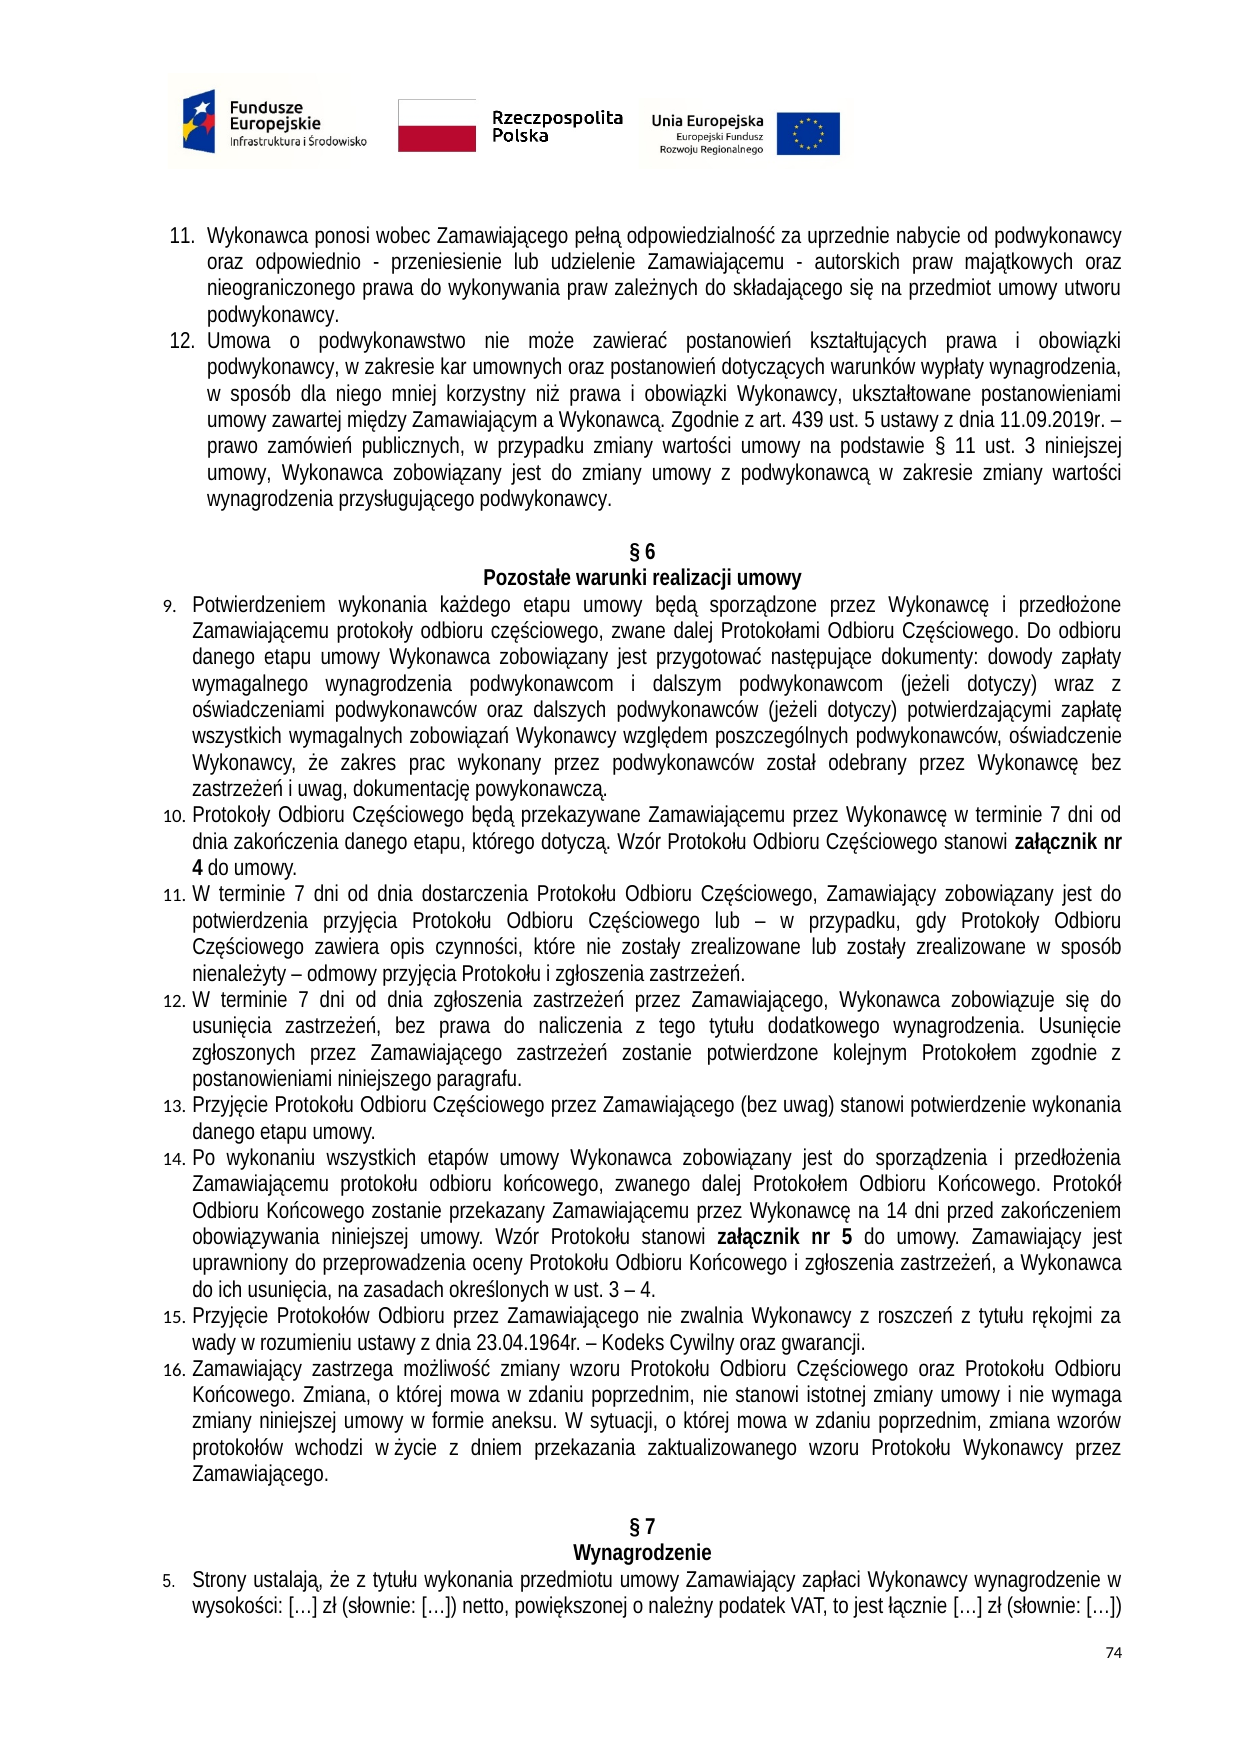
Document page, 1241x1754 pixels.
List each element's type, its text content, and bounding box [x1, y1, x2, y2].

list Wykonawca ponosi wobec Zamawiającego pełną odpowiedzialność za uprzednie nabycie od podwykonawcy oraz odpowiednio - przeniesienie lub udzielenie Zamawiającemu - autorskich praw majątkowych oraz nieograniczonego prawa do wykonywania praw zależnych do składającego się na przedmiot umowy utworu podwykonawcy. [169, 222, 1122, 327]
list Zamawiający zastrzega możliwość zmiany wzoru Protokołu Odbioru Częściowego oraz Protokołu Odbioru Końcowego. Zmiana, o której mowa w zdaniu poprzednim, nie stanowi istotnej zmiany umowy i nie wymaga zmiany niniejszej umowy w formie aneksu. W sytuacji, o której mowa w zdaniu poprzednim, zmiana wzorów protokołów wchodzi w życie z dniem przekazania zaktualizowanego wzoru Protokołu Wykonawcy przez Zamawiającego. [162, 1355, 1122, 1487]
list W terminie 7 dni od dnia zgłoszenia zastrzeżeń przez Zamawiającego, Wykonawca zobowiązuje się do usunięcia zastrzeżeń, bez prawa do naliczenia z tego tytułu dodatkowego wynagrodzenia. Usunięcie zgłoszonych przez Zamawiającego zastrzeżeń zostanie potwierdzone kolejnym Protokołem zgodnie z postanowieniami niniejszego paragrafu. [162, 986, 1122, 1091]
text Pozostałe warunki realizacji umowy [162, 564, 1122, 591]
text § 6 [162, 538, 1122, 564]
list Umowa o podwykonawstwo nie może zawierać postanowień kształtujących prawa i obowiązki podwykonawcy, w zakresie kar umownych oraz postanowień dotyczących warunków wypłaty wynagrodzenia, w sposób dla niego mniej korzystny niż prawa i obowiązki Wykonawcy, ukształtowane postanowieniami umowy zawartej między Zamawiającym a Wykonawcą. Zgodnie z art. 439 ust. 5 ustawy z dnia 11.09.2019r. – prawo zamówień publicznych, w przypadku zmiany wartości umowy na podstawie § 11 ust. 3 niniejszej umowy, Wykonawca zobowiązany jest do zmiany umowy z podwykonawcą w zakresie zmiany wartości wynagrodzenia przysługującego podwykonawcy. [169, 327, 1122, 511]
list Potwierdzeniem wykonania każdego etapu umowy będą sporządzone przez Wykonawcę i przedłożone Zamawiającemu protokoły odbioru częściowego, zwane dalej Protokołami Odbioru Częściowego. Do odbioru danego etapu umowy Wykonawca zobowiązany jest przygotować następujące dokumenty: dowody zapłaty wymagalnego wynagrodzenia podwykonawcom i dalszym podwykonawcom (jeżeli dotyczy) wraz z oświadczeniami podwykonawców oraz dalszych podwykonawców (jeżeli dotyczy) potwierdzającymi zapłatę wszystkich wymagalnych zobowiązań Wykonawcy względem poszczególnych podwykonawców, oświadczenie Wykonawcy, że zakres prac wykonany przez podwykonawców został odebrany przez Wykonawcę bez zastrzeżeń i uwag, dokumentację powykonawczą. [162, 591, 1122, 801]
text § 7 [162, 1513, 1122, 1539]
text Wynagrodzenie [162, 1539, 1122, 1566]
list Przyjęcie Protokołów Odbioru przez Zamawiającego nie zwalnia Wykonawcy z roszczeń z tytułu rękojmi za wady w rozumieniu ustawy z dnia 23.04.1964r. – Kodeks Cywilny oraz gwarancji. [162, 1302, 1122, 1355]
list Po wykonaniu wszystkich etapów umowy Wykonawca zobowiązany jest do sporządzenia i przedłożenia Zamawiającemu protokołu odbioru końcowego, zwanego dalej Protokołem Odbioru Końcowego. Protokół Odbioru Końcowego zostanie przekazany Zamawiającemu przez Wykonawcę na 14 dni przed zakończeniem obowiązywania niniejszej umowy. Wzór Protokołu stanowi załącznik nr 5 do umowy. Zamawiający jest uprawniony do przeprowadzenia oceny Protokołu Odbioru Końcowego i zgłoszenia zastrzeżeń, a Wykonawca do ich usunięcia, na zasadach określonych w ust. 3 – 4. [162, 1144, 1122, 1302]
list Protokoły Odbioru Częściowego będą przekazywane Zamawiającemu przez Wykonawcę w terminie 7 dni od dnia zakończenia danego etapu, którego dotyczą. Wzór Protokołu Odbioru Częściowego stanowi załącznik nr 4 do umowy. [162, 801, 1122, 880]
picture [167, 73, 854, 169]
list W terminie 7 dni od dnia dostarczenia Protokołu Odbioru Częściowego, Zamawiający zobowiązany jest do potwierdzenia przyjęcia Protokołu Odbioru Częściowego lub – w przypadku, gdy Protokoły Odbioru Częściowego zawiera opis czynności, które nie zostały zrealizowane lub zostały zrealizowane w sposób nienależyty – odmowy przyjęcia Protokołu i zgłoszenia zastrzeżeń. [162, 880, 1122, 986]
list Przyjęcie Protokołu Odbioru Częściowego przez Zamawiającego (bez uwag) stanowi potwierdzenie wykonania danego etapu umowy. [162, 1091, 1122, 1144]
